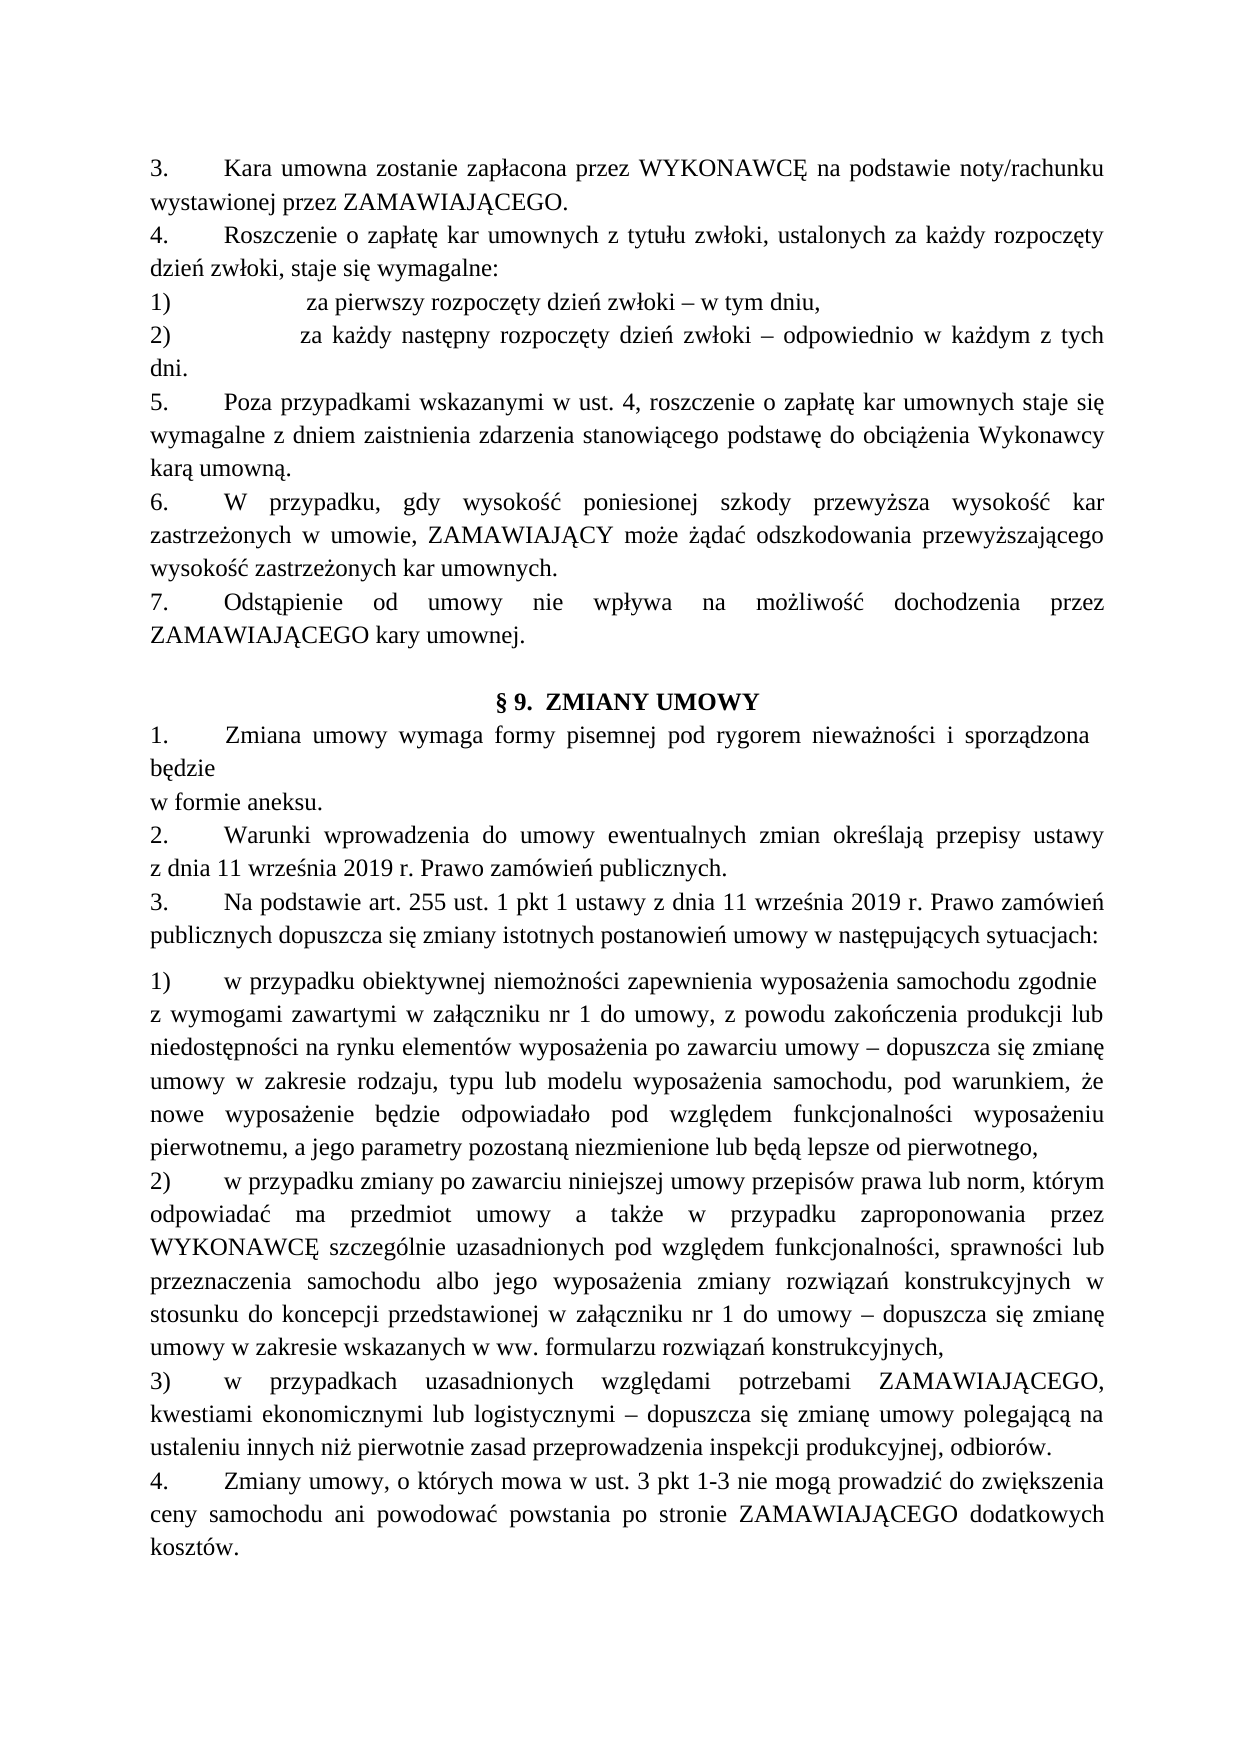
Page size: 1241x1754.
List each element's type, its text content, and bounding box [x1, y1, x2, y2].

list Odstąpienie od umowy nie wpływa na możliwość dochodzenia przez ZAMAWIAJĄCEGO kary umownej. [150, 583, 1105, 650]
list Zmiana umowy wymaga formy pisemnej pod rygorem nieważności i sporządzona będzie w formie aneksu. [150, 717, 1090, 817]
list Na podstawie art. 255 ust. 1 pkt 1 ustawy z dnia 11 września 2019 r. Prawo zamówień publicznych dopuszcza się zmiany istotnych postanowień umowy w następujących sytuacjach: [150, 883, 1105, 950]
list Poza przypadkami wskazanymi w ust. 4, roszczenie o zapłatę kar umownych staje się wymagalne z dniem zaistnienia zdarzenia stanowiącego podstawę do obciążenia Wykonawcy karą umowną. [150, 383, 1105, 483]
list W przypadku, gdy wysokość poniesionej szkody przewyższa wysokość kar zastrzeżonych w umowie, ZAMAWIAJĄCY może żądać odszkodowania przewyższającego wysokość zastrzeżonych kar umownych. [150, 483, 1105, 583]
list w przypadku zmiany po zawarciu niniejszej umowy przepisów prawa lub norm, którym odpowiadać ma przedmiot umowy a także w przypadku zaproponowania przez WYKONAWCĘ szczególnie uzasadnionych pod względem funkcjonalności, sprawności lub przeznaczenia samochodu albo jego wyposażenia zmiany rozwiązań konstrukcyjnych w stosunku do koncepcji przedstawionej w załączniku nr 1 do umowy – dopuszcza się zmianę umowy w zakresie wskazanych w ww. formularzu rozwiązań konstrukcyjnych, [150, 1162, 1105, 1362]
list za pierwszy rozpoczęty dzień zwłoki – w tym dniu, [150, 283, 1105, 317]
list Warunki wprowadzenia do umowy ewentualnych zmian określają przepisy ustawy z dnia 11 września 2019 r. Prawo zamówień publicznych. [150, 817, 1105, 883]
list w przypadkach uzasadnionych względami potrzebami ZAMAWIAJĄCEGO, kwestiami ekonomicznymi lub logistycznymi – dopuszcza się zmianę umowy polegającą na ustaleniu innych niż pierwotnie zasad przeprowadzenia inspekcji produkcyjnej, odbiorów. [150, 1362, 1105, 1462]
list Kara umowna zostanie zapłacona przez WYKONAWCĘ na podstawie noty/rachunku wystawionej przez ZAMAWIAJĄCEGO. [150, 150, 1105, 217]
list Roszczenie o zapłatę kar umownych z tytułu zwłoki, ustalonych za każdy rozpoczęty dzień zwłoki, staje się wymagalne: [150, 217, 1105, 283]
list za każdy następny rozpoczęty dzień zwłoki – odpowiednio w każdym z tych dni. [150, 317, 1105, 383]
list Zmiany umowy, o których mowa w ust. 3 pkt 1-3 nie mogą prowadzić do zwiększenia ceny samochodu ani powodować powstania po stronie ZAMAWIAJĄCEGO dodatkowych kosztów. [150, 1462, 1105, 1562]
text § 9. ZMIANY UMOWY [150, 683, 1105, 717]
list w przypadku obiektywnej niemożności zapewnienia wyposażenia samochodu zgodnie z wymogami zawartymi w załączniku nr 1 do umowy, z powodu zakończenia produkcji lub niedostępności na rynku elementów wyposażenia po zawarciu umowy – dopuszcza się zmianę umowy w zakresie rodzaju, typu lub modelu wyposażenia samochodu, pod warunkiem, że nowe wyposażenie będzie odpowiadało pod względem funkcjonalności wyposażeniu pierwotnemu, a jego parametry pozostaną niezmienione lub będą lepsze od pierwotnego, [150, 962, 1105, 1162]
